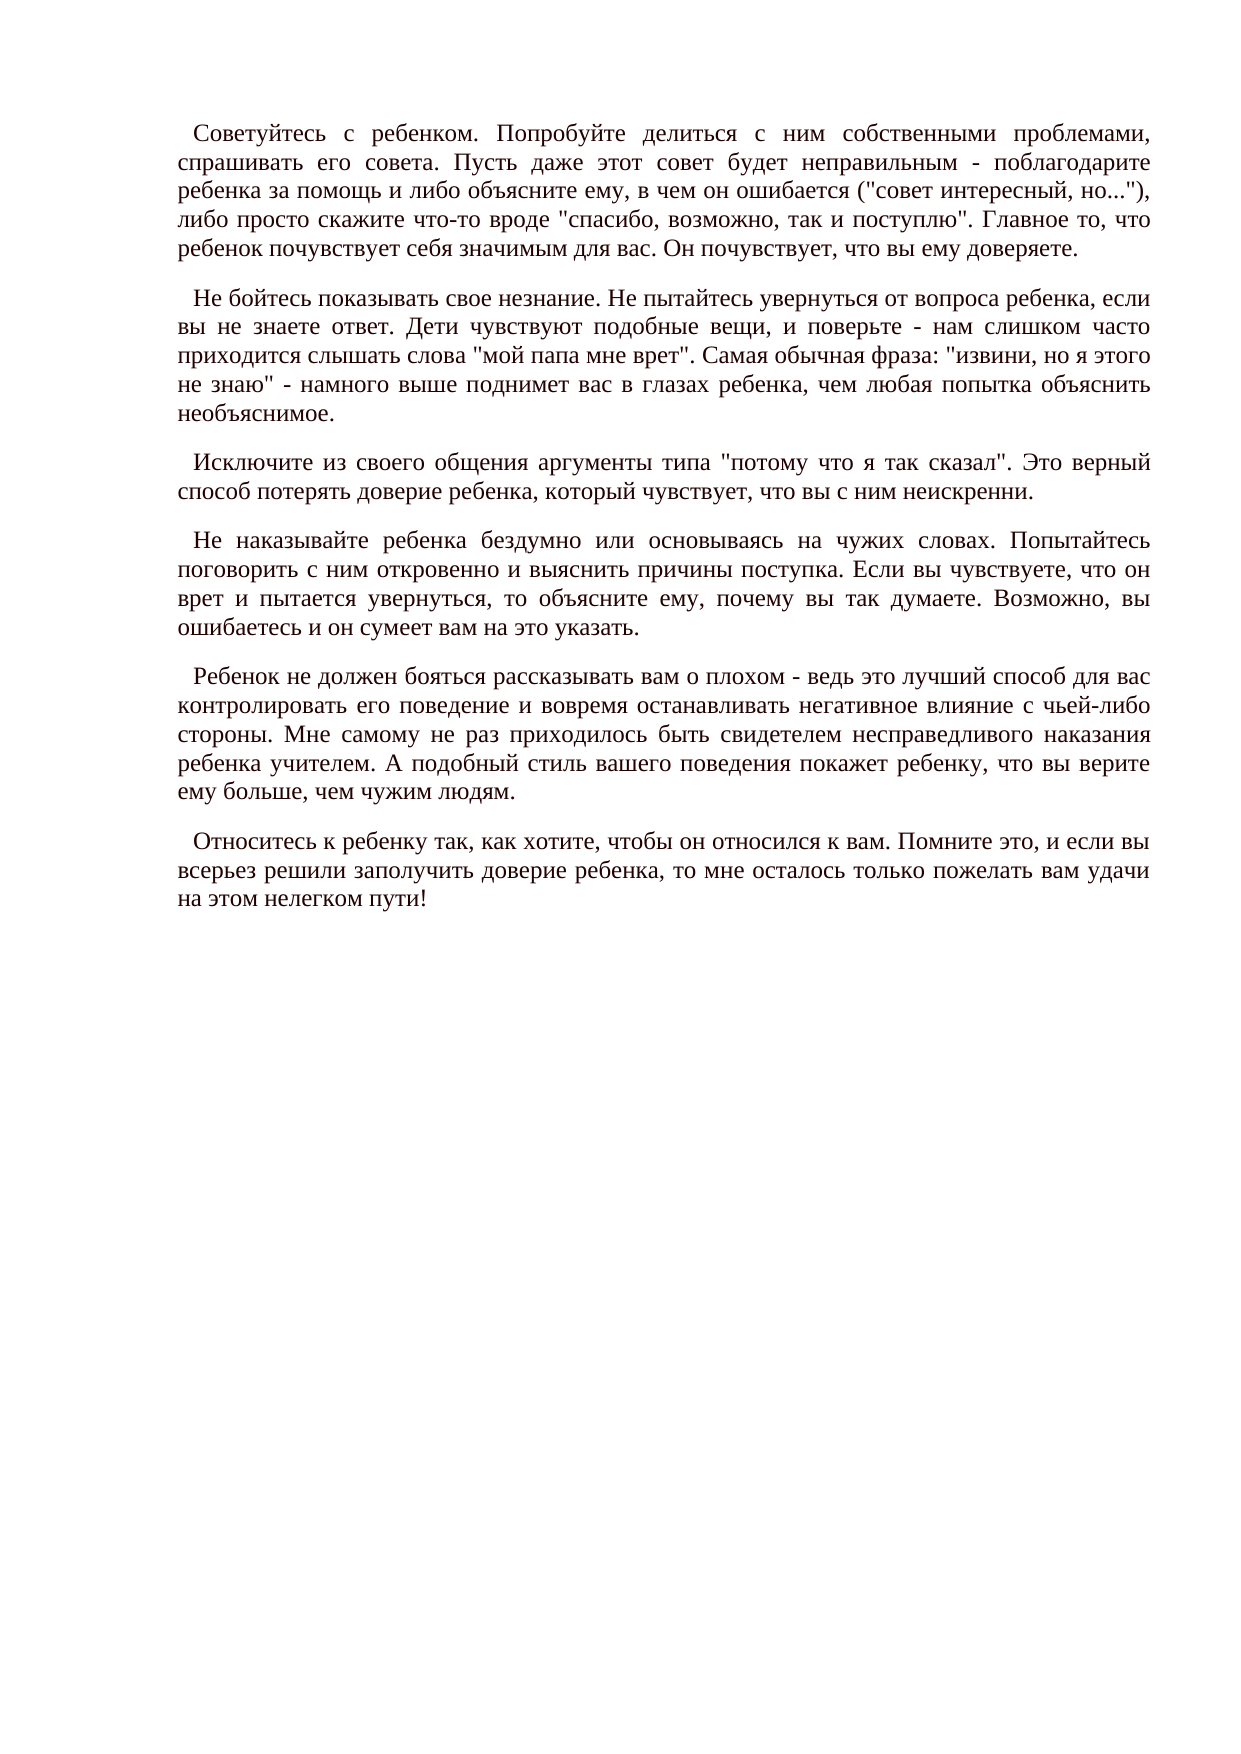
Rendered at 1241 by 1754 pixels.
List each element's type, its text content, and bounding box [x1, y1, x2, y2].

text Относитесь к ребенку так, как хотите, чтобы он относился к вам. Помните это, и если вы всерьез решили заполучить доверие ребенка, то мне осталось только пожелать вам удачи на этом нелегком пути! [177, 826, 1152, 912]
text Не бойтесь показывать свое незнание. Не пытайтесь увернуться от вопроса ребенка, если вы не знаете ответ. Дети чувствуют подобные вещи, и поверьте - нам слишком часто приходится слышать слова "мой папа мне врет". Самая обычная фраза: "извини, но я этого не знаю" - намного выше поднимет вас в глазах ребенка, чем любая попытка объяснить необъяснимое. [177, 283, 1152, 426]
text Не наказывайте ребенка бездумно или основываясь на чужих словах. Попытайтесь поговорить с ним откровенно и выяснить причины поступка. Если вы чувствуете, что он врет и пытается увернуться, то объясните ему, почему вы так думаете. Возможно, вы ошибаетесь и он сумеет вам на это указать. [177, 526, 1152, 641]
text Ребенок не должен бояться рассказывать вам о плохом - ведь это лучший способ для вас контролировать его поведение и вовремя останавливать негативное влияние с чьей-либо стороны. Мне самому не раз приходилось быть свидетелем несправедливого наказания ребенка учителем. А подобный стиль вашего поведения покажет ребенку, что вы верите ему больше, чем чужим людям. [177, 661, 1152, 805]
text Советуйтесь с ребенком. Попробуйте делиться с ним собственными проблемами, спрашивать его совета. Пусть даже этот совет будет неправильным - поблагодарите ребенка за помощь и либо объясните ему, в чем он ошибается ("совет интересный, но..."), либо просто скажите что-то вроде "спасибо, возможно, так и поступлю". Главное то, что ребенок почувствует себя значимым для вас. Он почувствует, что вы ему доверяете. [177, 118, 1152, 262]
text Исключите из своего общения аргументы типа "потому что я так сказал". Это верный способ потерять доверие ребенка, который чувствует, что вы с ним неискренни. [177, 447, 1152, 505]
